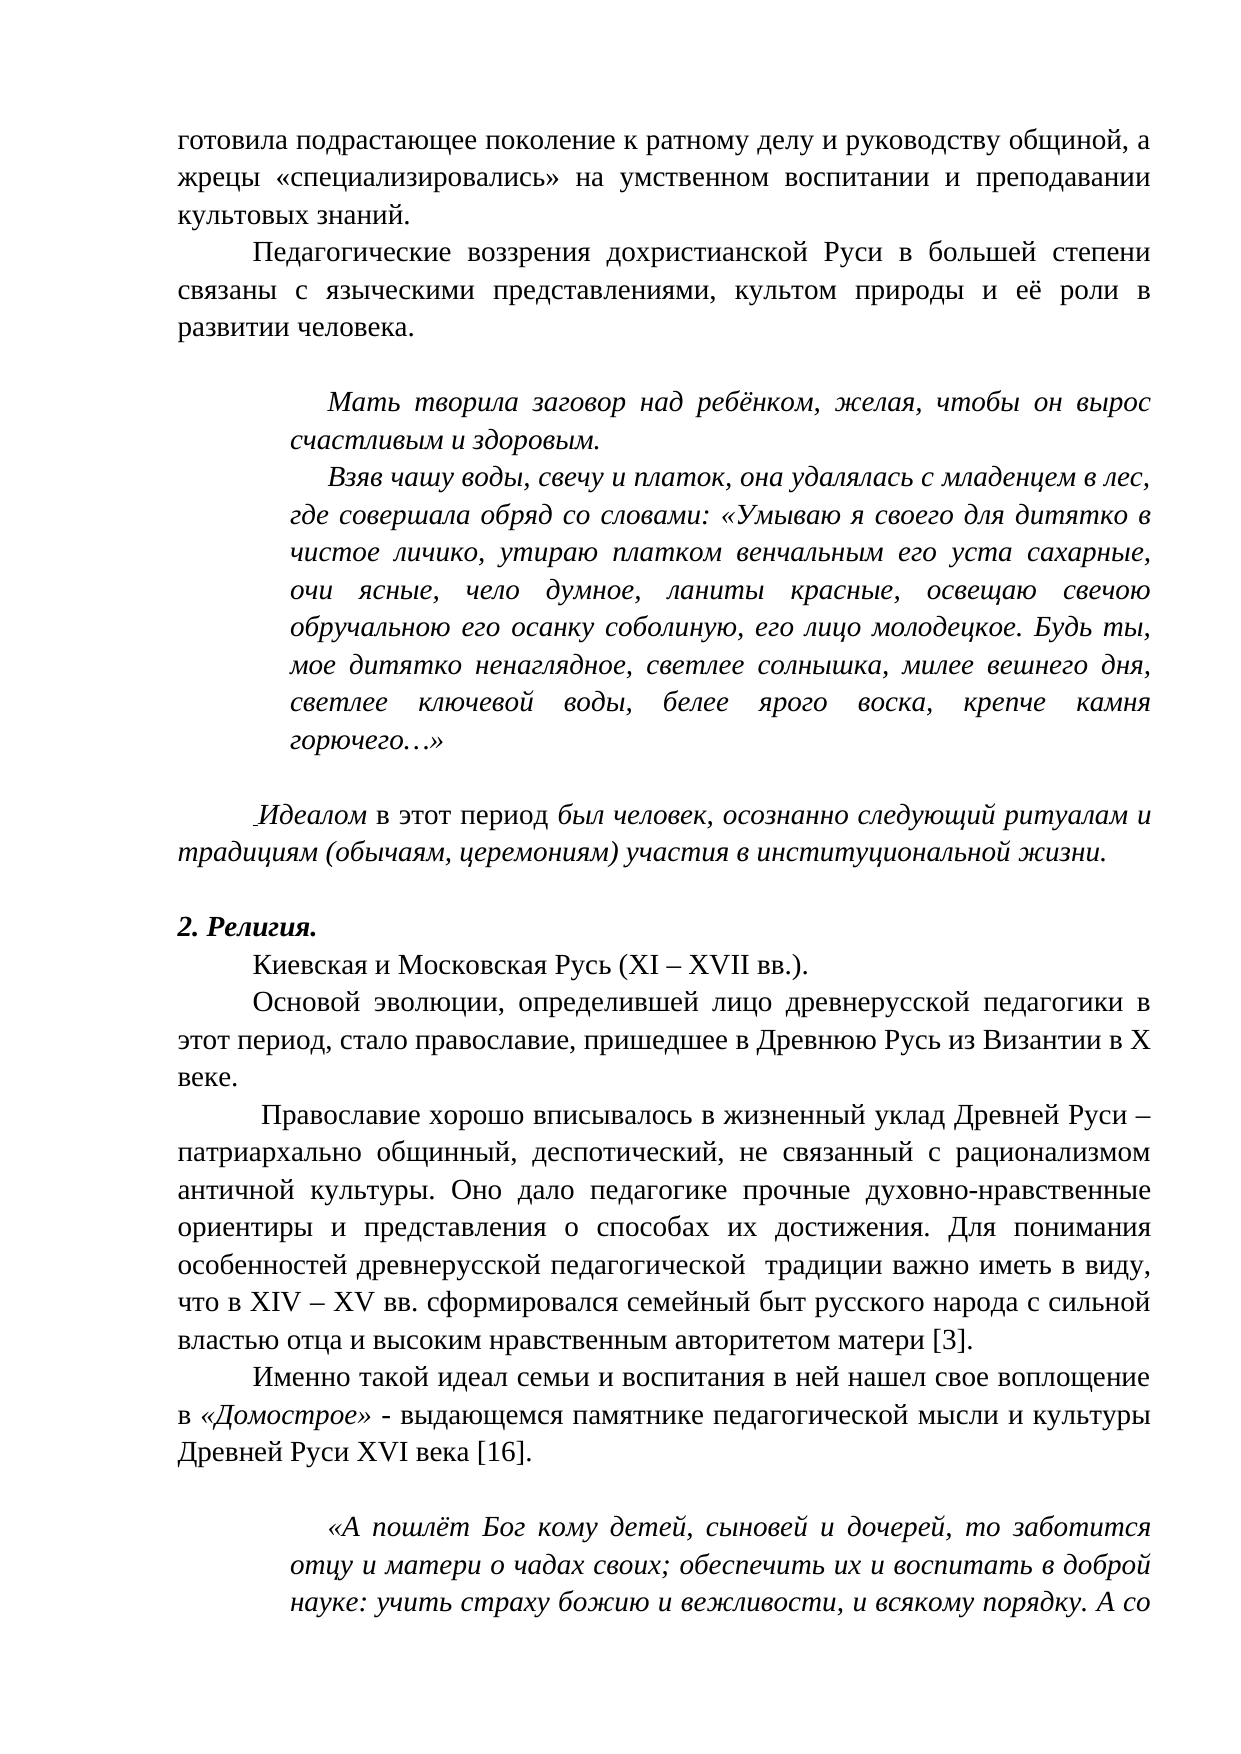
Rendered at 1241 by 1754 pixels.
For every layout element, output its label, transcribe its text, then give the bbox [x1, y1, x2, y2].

text Киевская и Московская Русь (XI – XVII вв.). [177, 943, 1152, 981]
text 2. Религия. [177, 906, 1152, 943]
text Взяв чашу воды, свечу и платок, она удалялась с младенцем в лес, где совершала обряд со словами: «Умываю я своего для дитятко в чистое личико, утираю платком венчальным его уста сахарные, очи ясные, чело думное, ланиты красные, освещаю свечою обручальною его осанку соболиную, его лицо молодецкое. Будь ты, мое дитятко ненаглядное, светлее солнышка, милее вешнего дня, светлее ключевой воды, белее ярого воска, крепче камня горючего…» [290, 456, 1152, 756]
text Педагогические воззрения дохристианской Руси в большей степени связаны с языческими представлениями, культом природы и её роли в развитии человека. [177, 231, 1152, 343]
text Именно такой идеал семьи и воспитания в ней нашел свое воплощение в «Домострое» - выдающемся памятнике педагогической мысли и культуры Древней Руси XVI века [16]. [177, 1356, 1152, 1468]
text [290, 1506, 1152, 1618]
text Православие хорошо вписывалось в жизненный уклад Древней Руси – патриархально общинный, деспотический, не связанный с рационализмом античной культуры. Оно дало педагогике прочные духовно-нравственные ориентиры и представления о способах их достижения. Для понимания особенностей древнерусской педагогической традиции важно иметь в виду, что в XIV – XV вв. сформировался семейный быт русского народа с сильной властью отца и высоким нравственным авторитетом матери [3]. [177, 1093, 1152, 1356]
text Основой эволюции, определившей лицо древнерусской педагогики в этот период, стало православие, пришедшее в Древнюю Русь из Византии в X веке. [177, 981, 1152, 1093]
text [177, 118, 1152, 231]
text Идеалом в этот период был человек, осознанно следующий ритуалам и традициям (обычаям, церемониям) участия в институциональной жизни. [177, 793, 1152, 868]
text Мать творила заговор над ребёнком, желая, чтобы он вырос счастливым и здоровым. [290, 381, 1152, 456]
